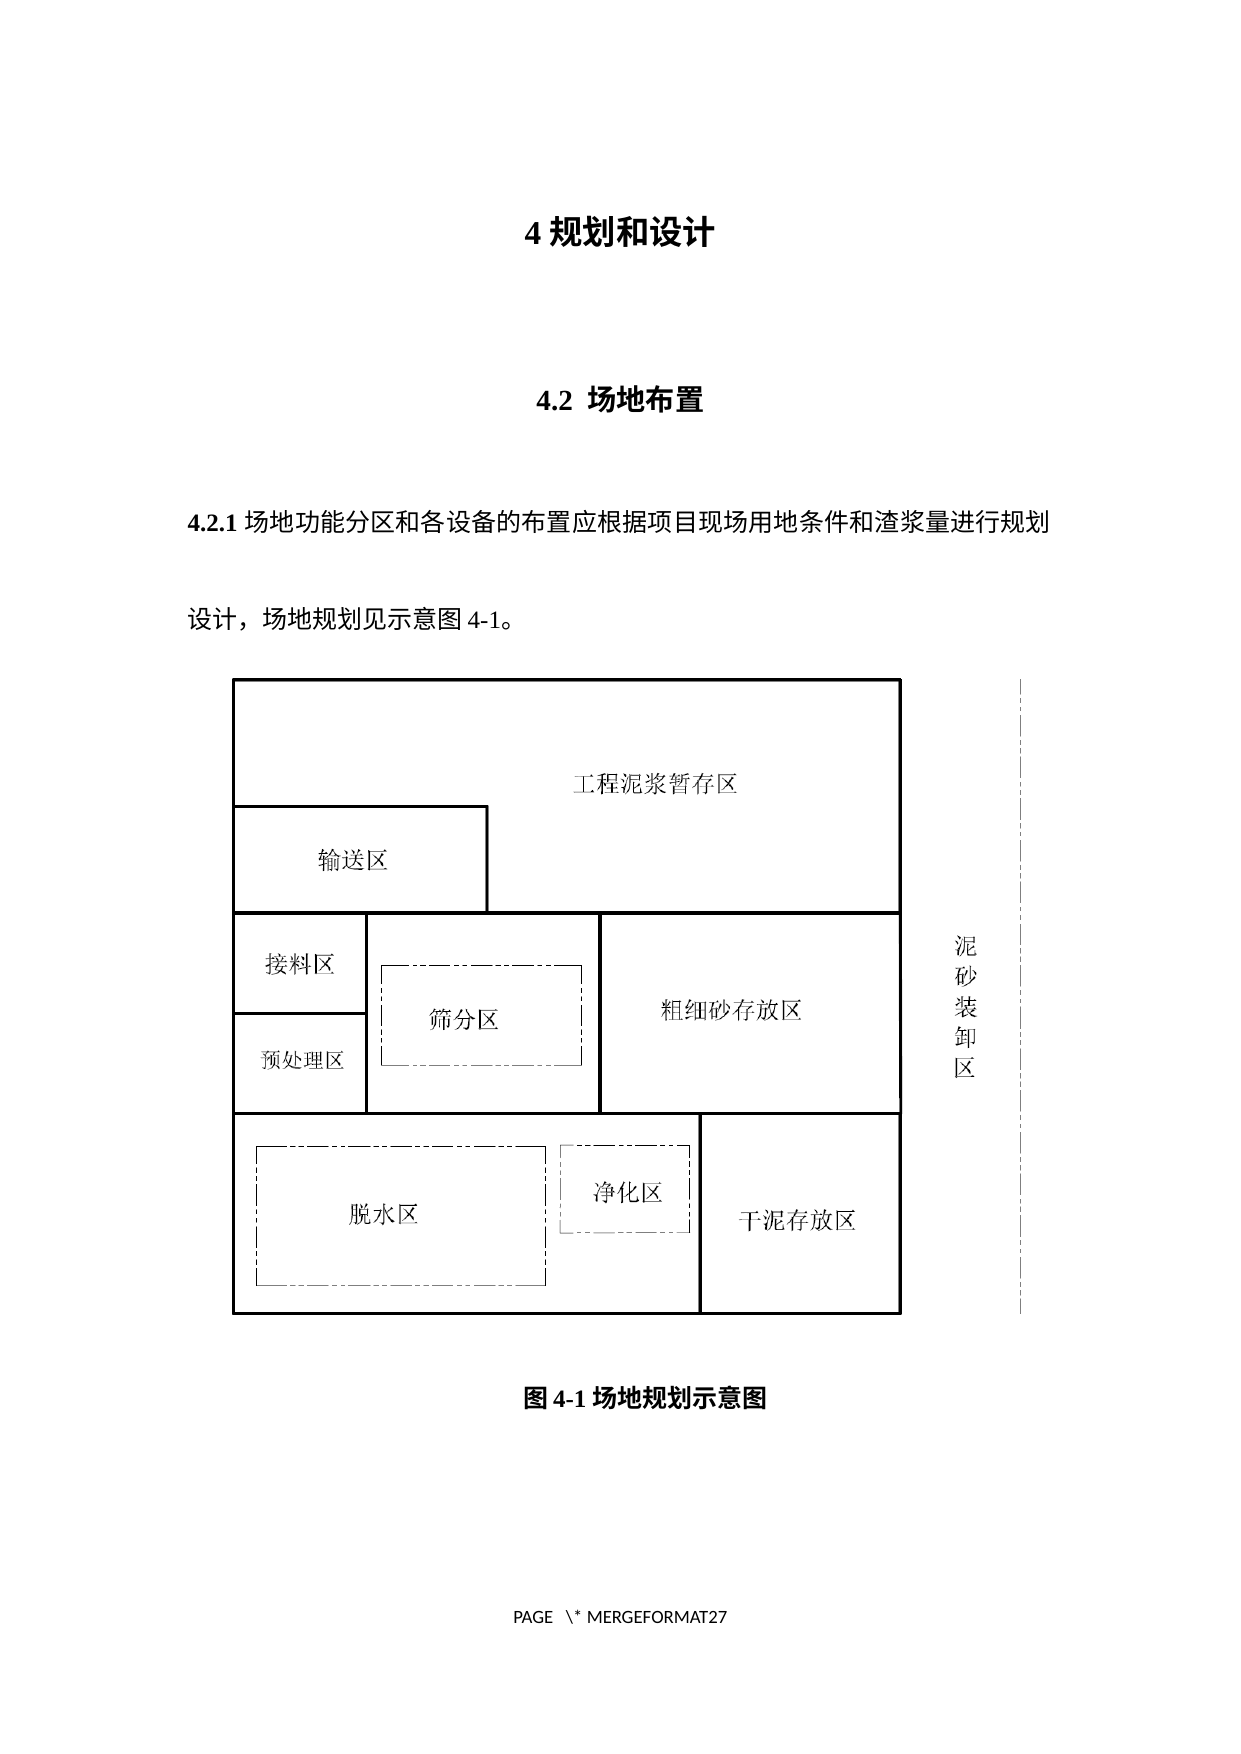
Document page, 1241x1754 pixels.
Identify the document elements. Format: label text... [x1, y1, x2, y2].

subtitle 4.2 场地布置 [187, 365, 1053, 430]
subtitle 4 规划和设计 [187, 197, 1053, 262]
picture [187, 668, 1053, 1328]
text 图4-1 场地规划示意图 [187, 1364, 1053, 1429]
text 4.2.1 场地功能分区和各设备的布置应根据项目现场用地条件和渣浆量进行规划设计，场地规划见示意图4-1。 [187, 488, 1053, 650]
